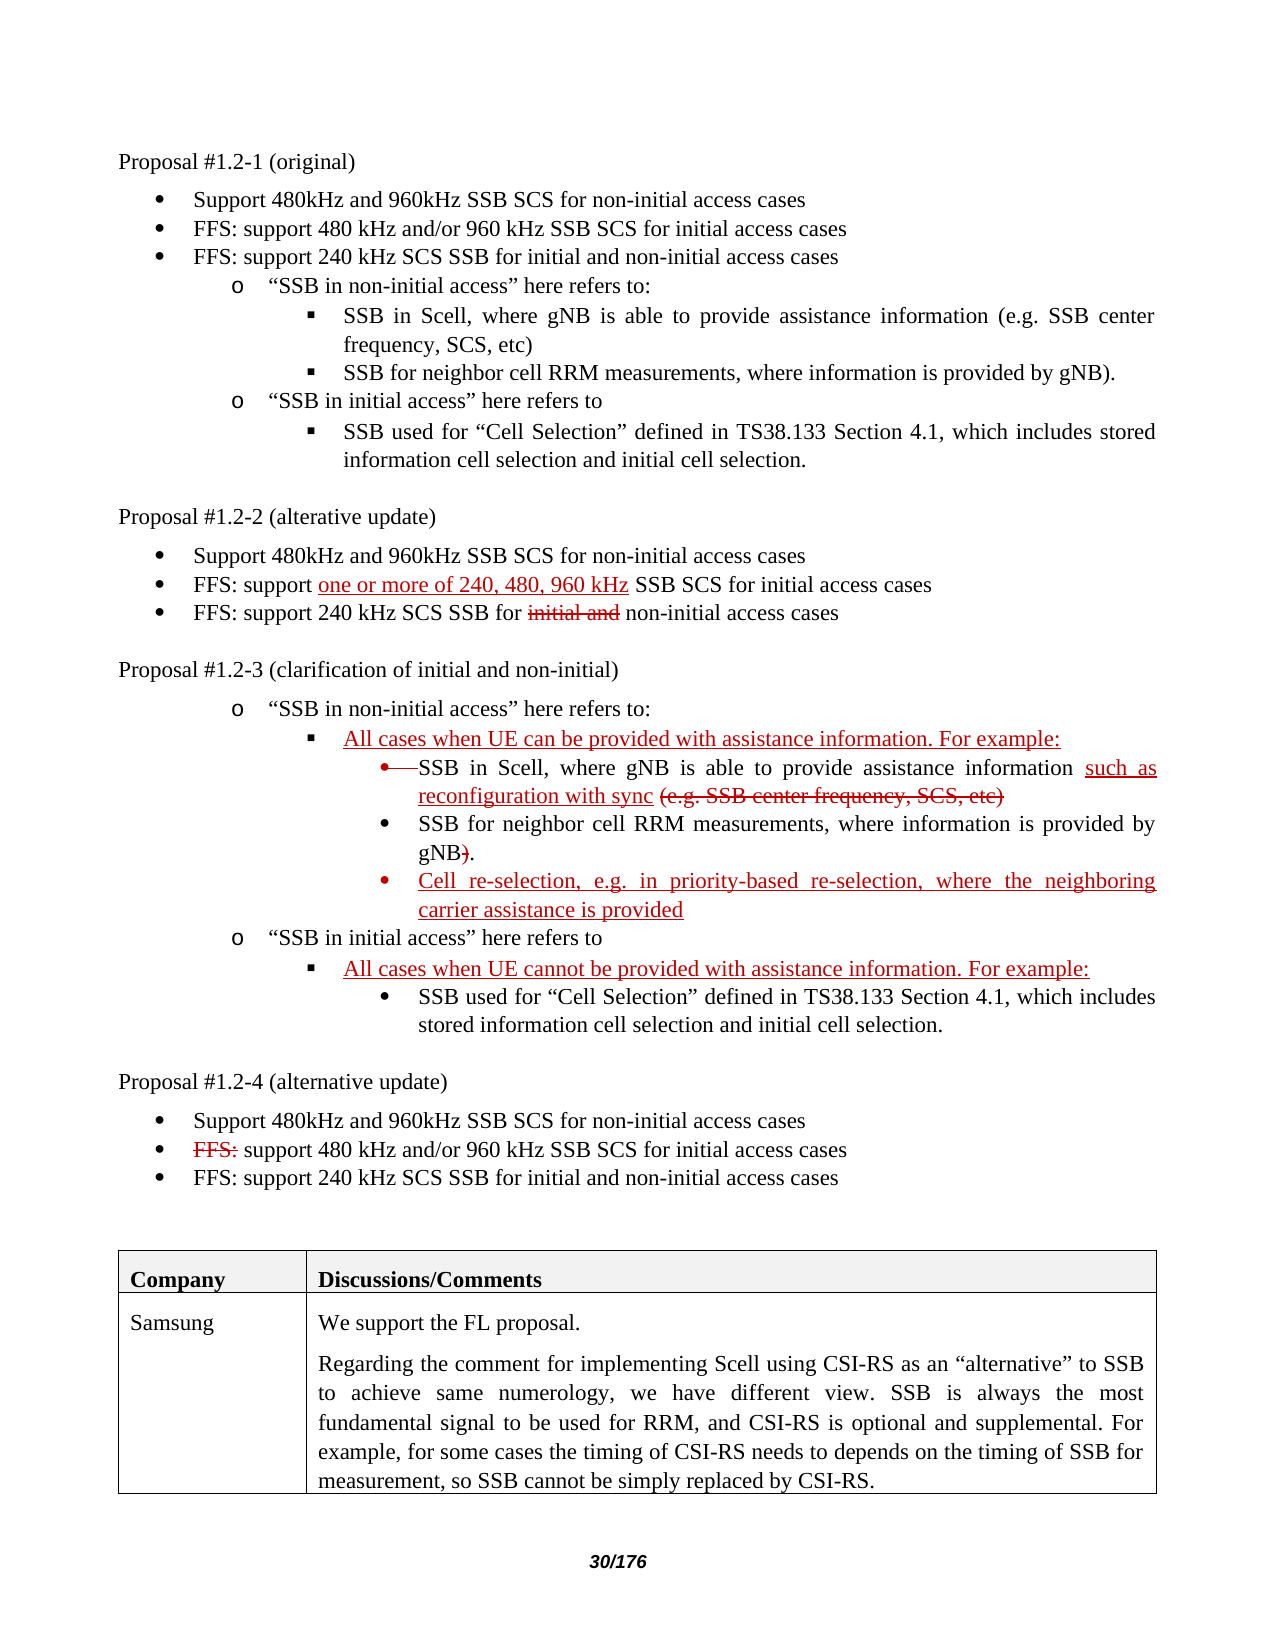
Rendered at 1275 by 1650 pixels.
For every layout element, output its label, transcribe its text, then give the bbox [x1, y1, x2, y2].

subtitle Proposal #1.2-1 (original) [118, 148, 1157, 174]
table_header Discussions/Comments [307, 1251, 1156, 1292]
list SSB for neighbor cell RRM measurements, where information is provided by gNB). [306, 359, 1157, 386]
list SSB used for “Cell Selection” defined in TS38.133 Section 4.1, which includes stored information cell selection and initial cell selection. [306, 418, 1157, 473]
list SSB in Scell, where gNB is able to provide assistance information (e.g. SSB center frequency, SCS, etc) [306, 302, 1157, 357]
list FFS: support one or more of 240, 480, 960 kHz SSB SCS for initial access cases [156, 571, 1157, 597]
subtitle Proposal #1.2-2 (alterative update) [118, 503, 1157, 530]
list “SSB in initial access” here refers to [231, 388, 1157, 416]
list FFS: support 480 kHz and/or 960 kHz SSB SCS for initial access cases [156, 1136, 1157, 1162]
list All cases when UE cannot be provided with assistance information. For example: [306, 955, 1157, 981]
list Support 480kHz and 960kHz SSB SCS for non-initial access cases [156, 187, 1157, 213]
table_header Company [119, 1251, 306, 1292]
table_cell Samsung [119, 1293, 306, 1493]
list SSB for neighbor cell RRM measurements, where information is provided by gNB). [381, 811, 1157, 865]
list FFS: support 240 kHz SCS SSB for initial and non-initial access cases [156, 599, 1157, 625]
list Support 480kHz and 960kHz SSB SCS for non-initial access cases [156, 1107, 1157, 1134]
list Support 480kHz and 960kHz SSB SCS for non-initial access cases [156, 542, 1157, 568]
table_cell We support the FL proposal. Regarding the comment for implementing Scell using CSI-RS as an “alternative” to SSB to achieve same numerology, we have different view. SSB is always the most fundamental signal to be used for RRM, and CSI-RS is optional and supplemental. For example, for some cases the timing of CSI-RS needs to depends on the timing of SSB for measurement, so SSB cannot be simply replaced by CSI-RS. [307, 1293, 1156, 1493]
list FFS: support 480 kHz and/or 960 kHz SSB SCS for initial access cases [156, 215, 1157, 241]
list Cell re-selection, e.g. in priority-based re-selection, where the neighboring carrier assistance is provided [381, 867, 1157, 922]
list SSB in Scell, where gNB is able to provide assistance information such as reconfiguration with sync (e.g. SSB center frequency, SCS, etc) [381, 754, 1157, 808]
list SSB used for “Cell Selection” defined in TS38.133 Section 4.1, which includes stored information cell selection and initial cell selection. [381, 983, 1157, 1038]
list “SSB in non-initial access” here refers to: [231, 272, 1157, 300]
list “SSB in non-initial access” here refers to: [231, 695, 1157, 723]
list All cases when UE can be provided with assistance information. For example: [306, 725, 1157, 752]
subtitle Proposal #1.2-4 (alternative update) [118, 1068, 1157, 1095]
list “SSB in initial access” here refers to [231, 924, 1157, 952]
list FFS: support 240 kHz SCS SSB for initial and non-initial access cases [156, 243, 1157, 270]
list FFS: support 240 kHz SCS SSB for initial and non-initial access cases [156, 1164, 1157, 1191]
subtitle Proposal #1.2-3 (clarification of initial and non-initial) [118, 656, 1157, 682]
